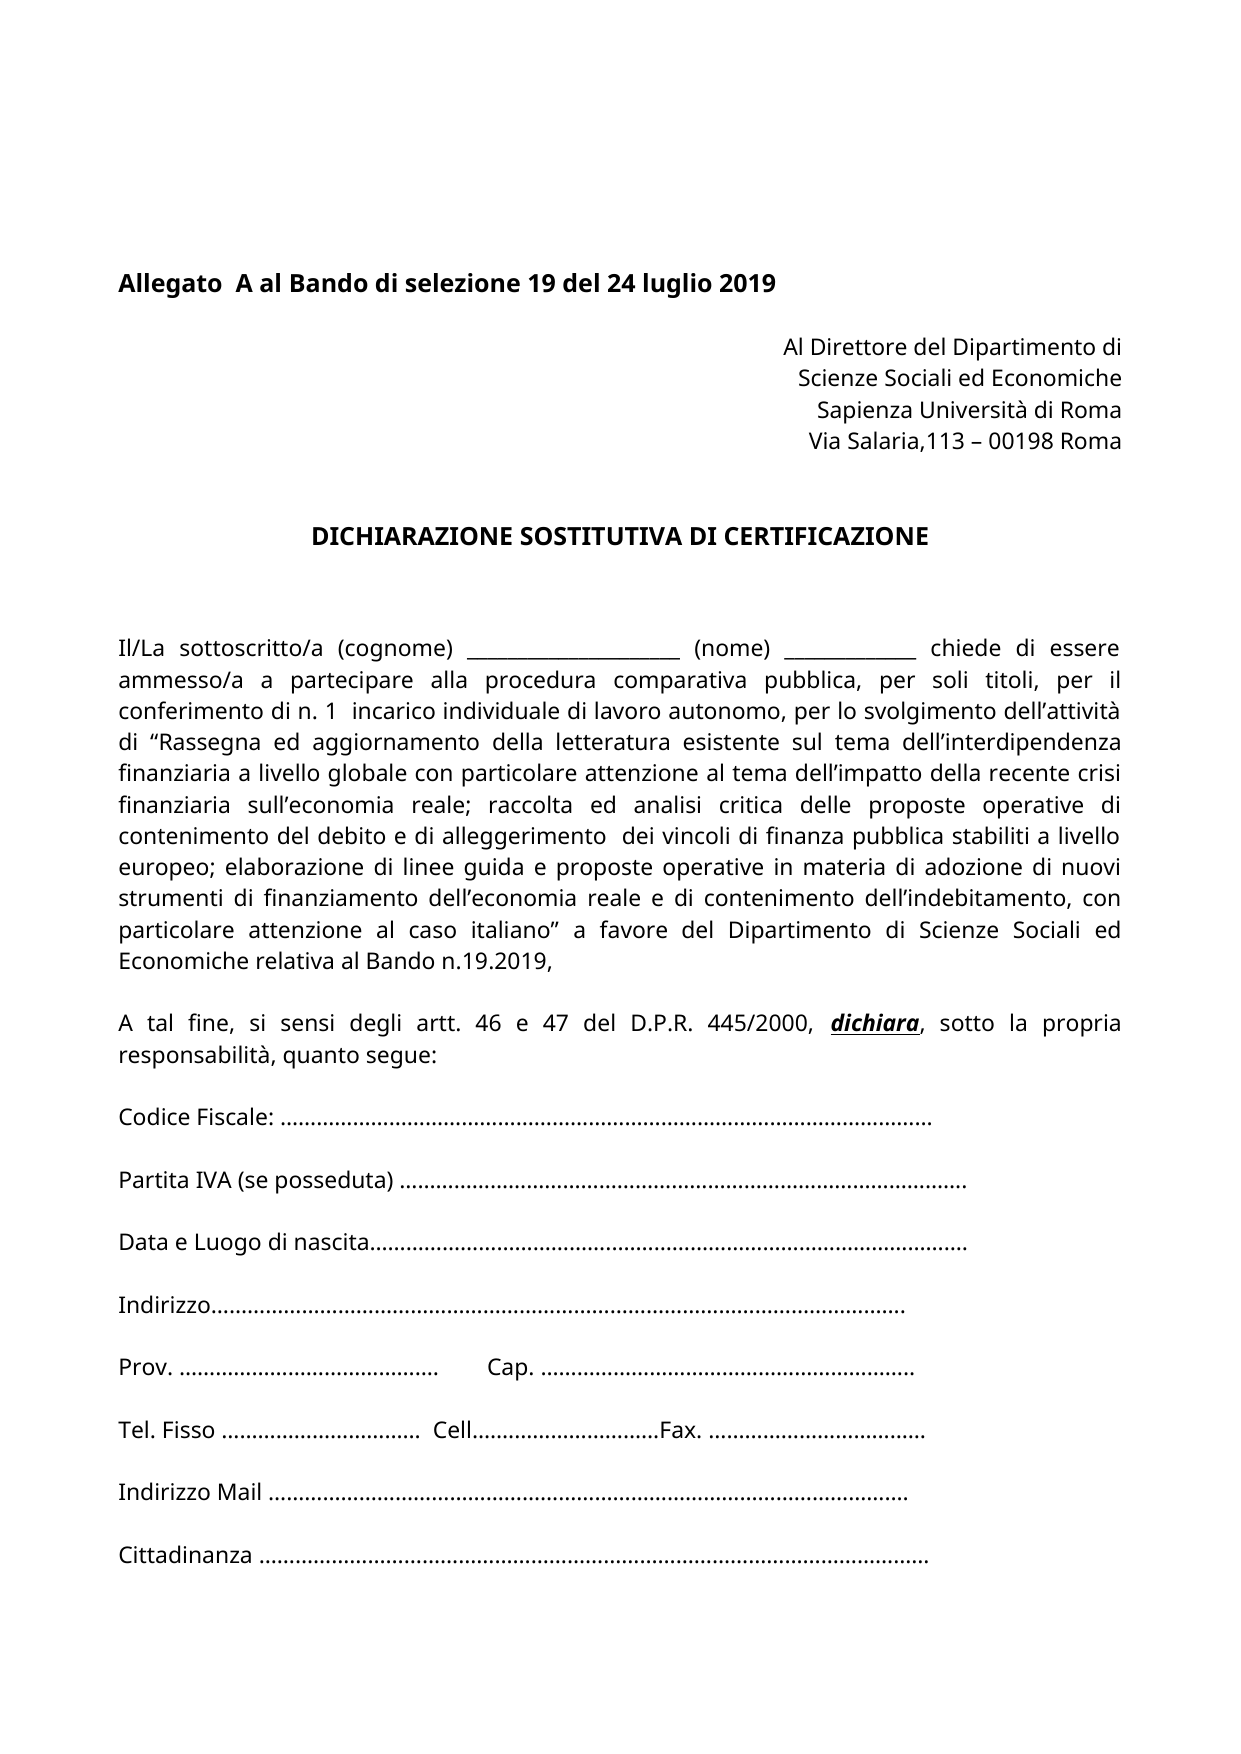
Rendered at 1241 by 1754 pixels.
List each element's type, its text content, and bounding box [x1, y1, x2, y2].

text Indirizzo……………………………………………………………………………………………………. [118, 1289, 1122, 1320]
text Allegato A al Bando di selezione 19 del 24 luglio 2019 [118, 266, 1122, 300]
text Tel. Fisso …………………………… Cell.…………………………Fax. ……………………………… [118, 1414, 1122, 1445]
text Sapienza Università di Roma [118, 394, 1122, 425]
text Indirizzo Mail ……………………………………………………………………………………………. [118, 1476, 1122, 1507]
text Prov. ……………………………………. Cap. …………………………………………………….. [118, 1351, 1122, 1382]
text DICHIARAZIONE SOSTITUTIVA DI CERTIFICAZIONE [118, 519, 1122, 553]
text Codice Fiscale: ……………………………………………………………………………………………… [118, 1101, 1122, 1132]
text Data e Luogo di nascita…………………………………..…………………………………………………. [118, 1226, 1122, 1257]
text Cittadinanza ………………………………………………………………………………………………… [118, 1539, 1122, 1570]
text Scienze Sociali ed Economiche [118, 362, 1122, 394]
text Via Salaria,113 – 00198 Roma [118, 425, 1122, 456]
text Al Direttore del Dipartimento di [118, 331, 1122, 362]
text Il/La sottoscritto/a (cognome) _____________________ (nome) _____________ chiede di essere ammesso/a a partecipare alla procedura comparativa pubblica, per soli titoli, per il conferimento di n. 1 incarico individuale di lavoro autonomo, per lo svolgimento dell’attività di “Rassegna ed aggiornamento della letteratura esistente sul tema dell’interdipendenza finanziaria a livello globale con particolare attenzione al tema dell’impatto della recente crisi finanziaria sull’economia reale; raccolta ed analisi critica delle proposte operative di contenimento del debito e di alleggerimento dei vincoli di finanza pubblica stabiliti a livello europeo; elaborazione di linee guida e proposte operative in materia di adozione di nuovi strumenti di finanziamento dell’economia reale e di contenimento dell’indebitamento, con particolare attenzione al caso italiano” a favore del Dipartimento di Scienze Sociali ed Economiche relativa al Bando n.19.2019, [118, 632, 1122, 976]
text A tal fine, si sensi degli artt. 46 e 47 del D.P.R. 445/2000, dichiara, sotto la propria responsabilità, quanto segue: [118, 1007, 1122, 1070]
text Partita IVA (se posseduta) …………………………………………………………………………………. [118, 1164, 1122, 1195]
